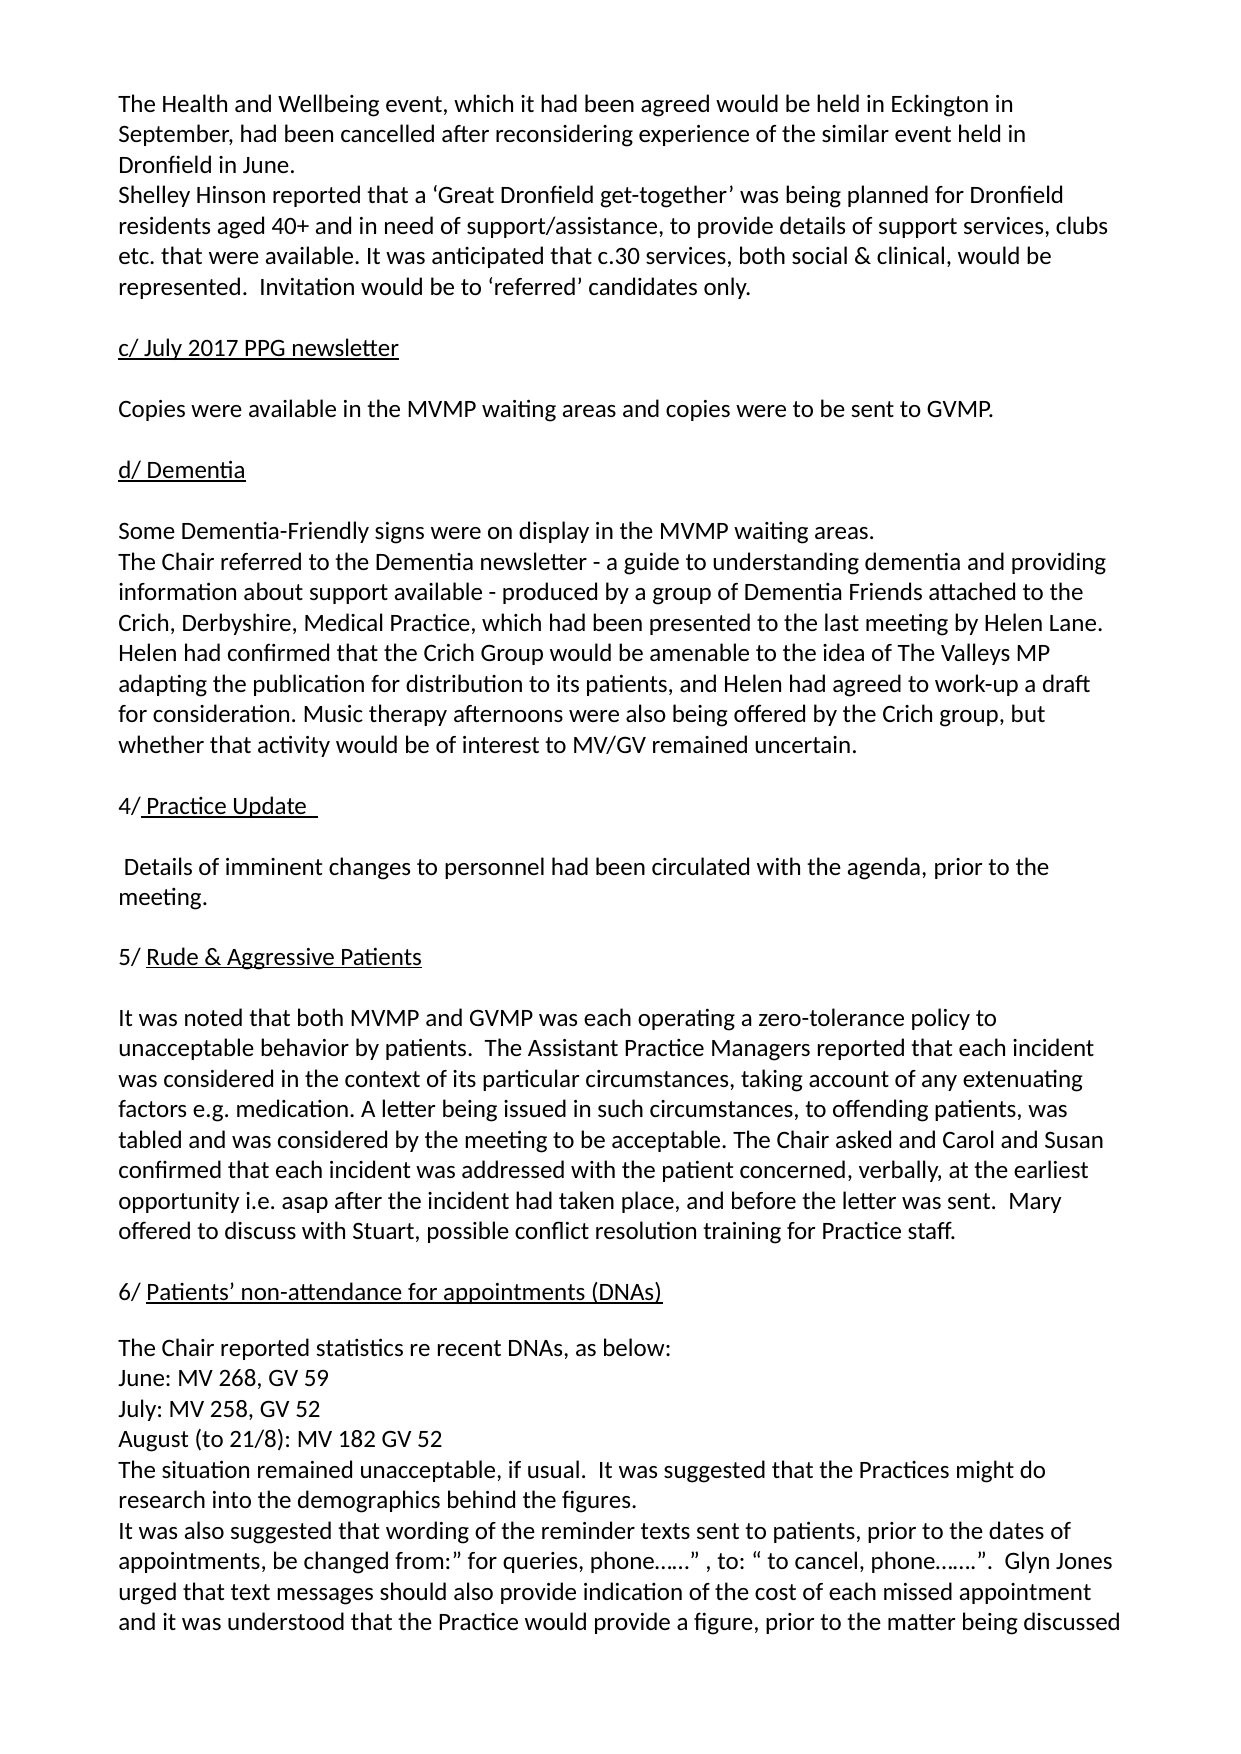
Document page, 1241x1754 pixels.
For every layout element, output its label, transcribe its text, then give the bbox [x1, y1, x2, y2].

text 4/ Practice Update [118, 790, 1122, 820]
text It was noted that both MVMP and GVMP was each operating a zero-tolerance policy to unacceptable behavior by patients. The Assistant Practice Managers reported that each incident was considered in the context of its particular circumstances, taking account of any extenuating factors e.g. medication. A letter being issued in such circumstances, to offending patients, was tabled and was considered by the meeting to be acceptable. The Chair asked and Carol and Susan confirmed that each incident was addressed with the patient concerned, verbally, at the earliest opportunity i.e. asap after the incident had taken place, and before the letter was sent. Mary offered to discuss with Stuart, possible conflict resolution training for Practice staff. [118, 1002, 1122, 1246]
text The Chair referred to the Dementia newsletter - a guide to understanding dementia and providing information about support available - produced by a group of Dementia Friends attached to the Crich, Derbyshire, Medical Practice, which had been presented to the last meeting by Helen Lane. Helen had confirmed that the Crich Group would be amenable to the idea of The Valleys MP adapting the publication for distribution to its patients, and Helen had agreed to work-up a draft for consideration. Music therapy afternoons were also being offered by the Crich group, but whether that activity would be of interest to MV/GV remained uncertain. [118, 546, 1122, 759]
text 5/ Rude & Aggressive Patients [118, 941, 1122, 971]
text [118, 1332, 1122, 1637]
text The Health and Wellbeing event, which it had been agreed would be held in Eckington in September, had been cancelled after reconsidering experience of the similar event held in Dronfield in June. [118, 88, 1122, 179]
text 6/ Patients’ non-attendance for appointments (DNAs) [118, 1276, 1122, 1307]
text Shelley Hinson reported that a ‘Great Dronfield get-together’ was being planned for Dronfield residents aged 40+ and in need of support/assistance, to provide details of support services, clubs etc. that were available. It was anticipated that c.30 services, both social & clinical, would be represented. Invitation would be to ‘referred’ candidates only. [118, 179, 1122, 301]
text d/ Dementia [118, 454, 1122, 484]
text Details of imminent changes to personnel had been circulated with the agenda, prior to the meeting. [118, 851, 1122, 941]
text Some Dementia-Friendly signs were on display in the MVMP waiting areas. [118, 515, 1122, 546]
text Copies were available in the MVMP waiting areas and copies were to be sent to GVMP. [118, 393, 1122, 423]
text c/ July 2017 PPG newsletter [118, 332, 1122, 362]
